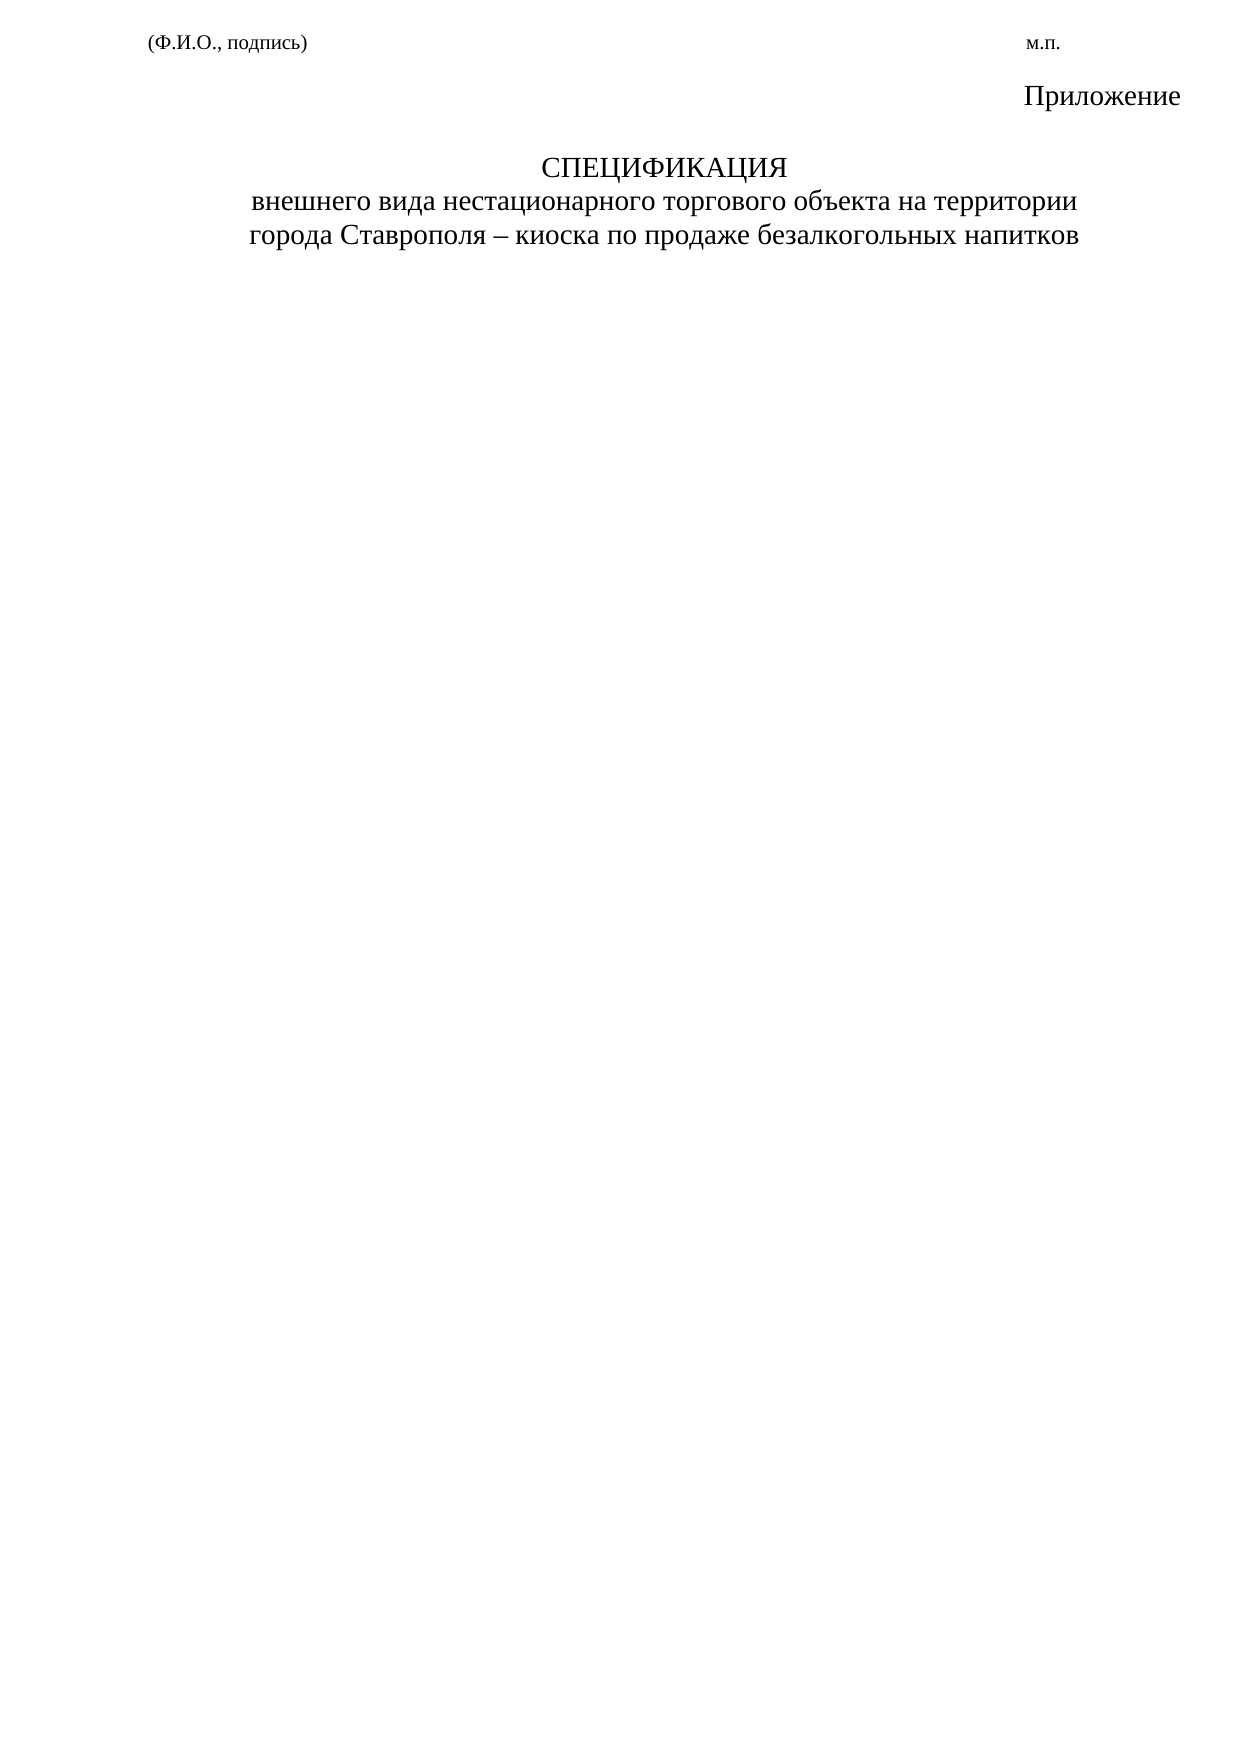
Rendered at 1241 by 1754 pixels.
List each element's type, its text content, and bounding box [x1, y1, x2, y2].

text Приложение [664, 85, 1181, 110]
text города Ставрополя – киоска по продаже безалкогольных напитков [148, 217, 1181, 250]
text внешнего вида нестационарного торгового объекта на территории [148, 183, 1181, 217]
text СПЕЦИФИКАЦИЯ [148, 150, 1181, 183]
text (Ф.И.О., подпись) м.п. [148, 29, 1181, 54]
